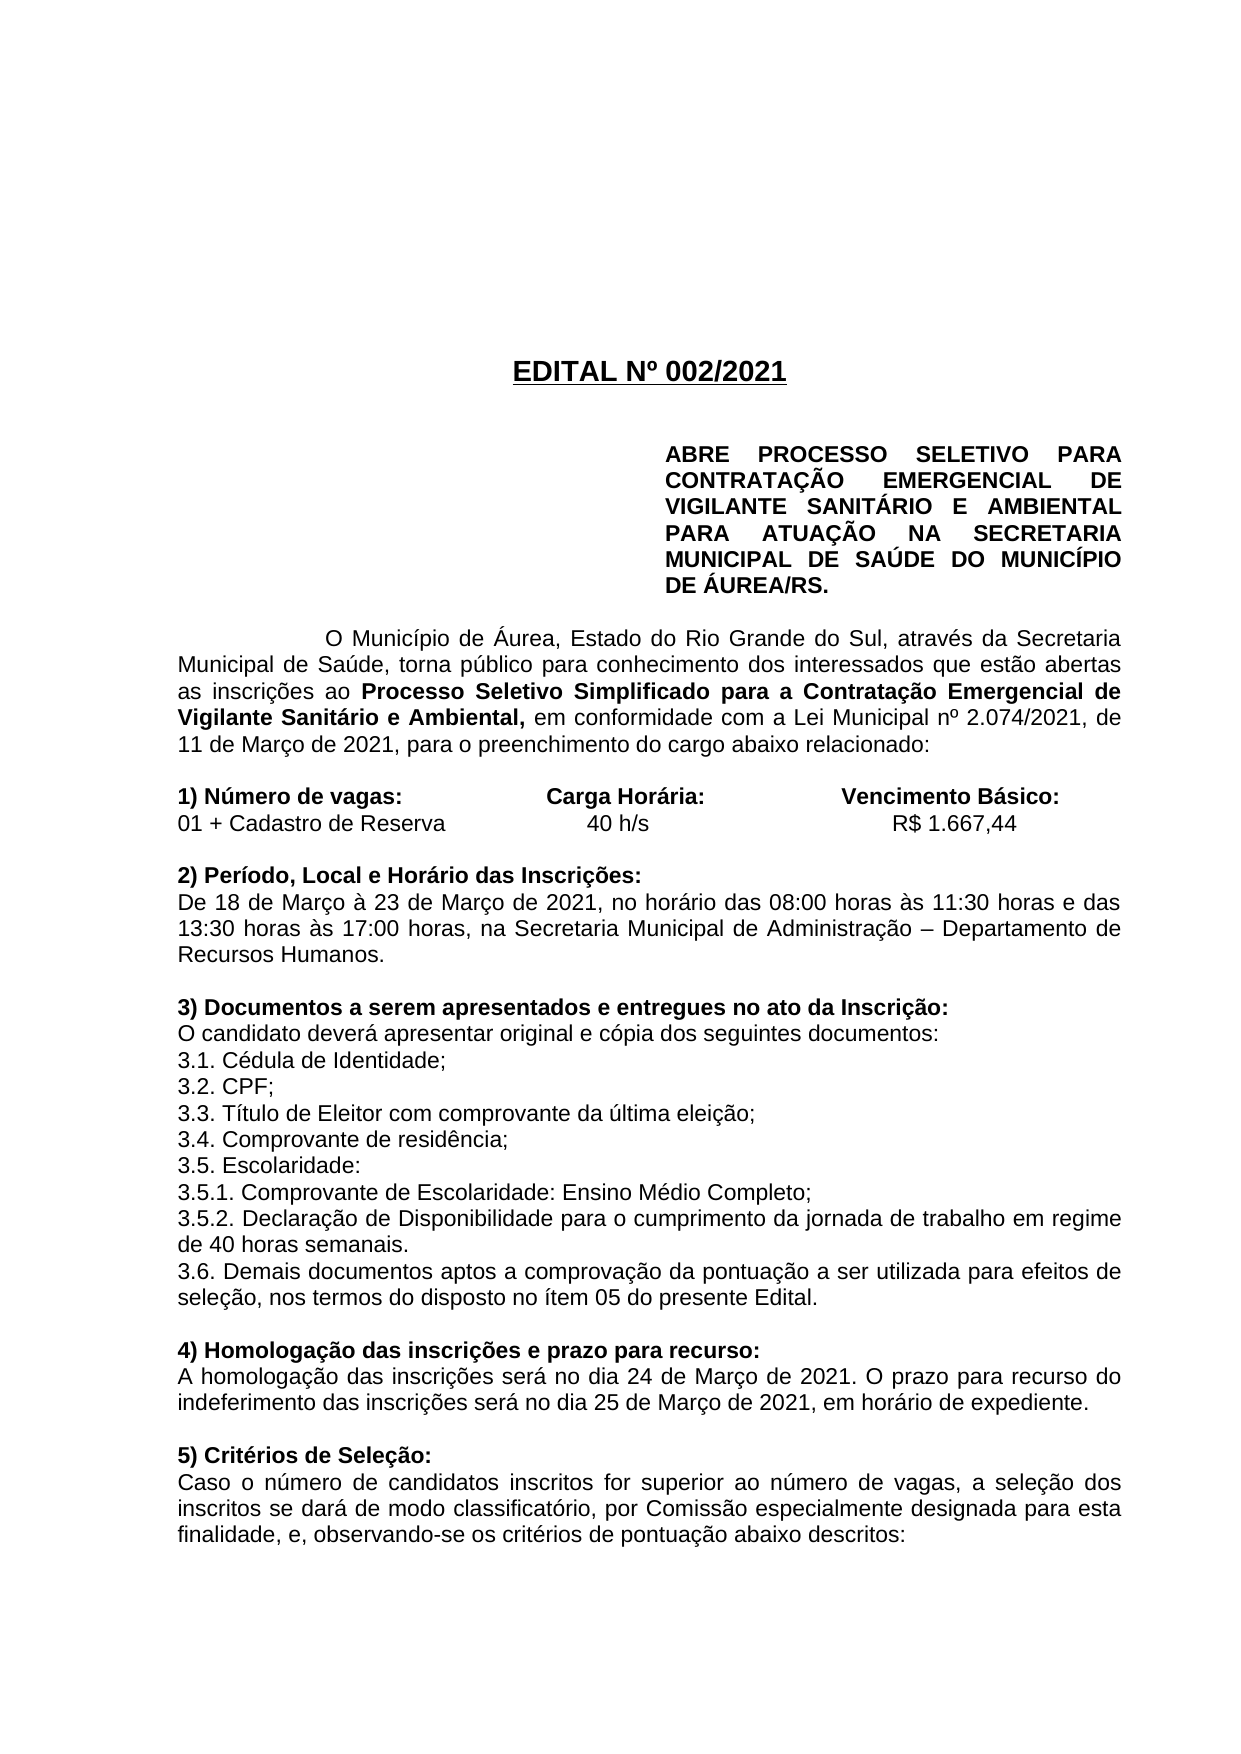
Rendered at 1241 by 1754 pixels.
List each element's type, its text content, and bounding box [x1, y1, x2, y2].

text 3.5. Escolaridade: [177, 1152, 1122, 1178]
text 2) Período, Local e Horário das Inscrições: [177, 862, 1122, 889]
text EDITAL Nº 002/2021 [177, 354, 1122, 388]
text O Município de Áurea, Estado do Rio Grande do Sul, através da Secretaria Municipal de Saúde, torna público para conhecimento dos interessados que estão abertas as inscrições ao Processo Seletivo Simplificado para a Contratação Emergencial de Vigilante Sanitário e Ambiental, em conformidade com a Lei Municipal nº 2.074/2021, de 11 de Março de 2021, para o preenchimento do cargo abaixo relacionado: [177, 625, 1122, 757]
text 1) Número de vagas: Carga Horária: Vencimento Básico: [177, 783, 1122, 809]
text De 18 de Março à 23 de Março de 2021, no horário das 08:00 horas às 11:30 horas e das 13:30 horas às 17:00 horas, na Secretaria Municipal de Administração – Departamento de Recursos Humanos. [177, 889, 1122, 968]
text O candidato deverá apresentar original e cópia dos seguintes documentos: [177, 1020, 1122, 1047]
text 3.2. CPF; [177, 1073, 1122, 1099]
text Caso o número de candidatos inscritos for superior ao número de vagas, a seleção dos inscritos se dará de modo classificatório, por Comissão especialmente designada para esta finalidade, e, observando-se os critérios de pontuação abaixo descritos: [177, 1468, 1122, 1547]
text A homologação das inscrições será no dia 24 de Março de 2021. O prazo para recurso do indeferimento das inscrições será no dia 25 de Março de 2021, em horário de expediente. [177, 1363, 1122, 1416]
text 5) Critérios de Seleção: [177, 1442, 1122, 1468]
text 3.1. Cédula de Identidade; [177, 1047, 1122, 1073]
text 3.6. Demais documentos aptos a comprovação da pontuação a ser utilizada para efeitos de seleção, nos termos do disposto no ítem 05 do presente Edital. [177, 1258, 1122, 1310]
text 4) Homologação das inscrições e prazo para recurso: [177, 1337, 1122, 1363]
text 01 + Cadastro de Reserva 40 h/s R$ 1.667,44 [177, 809, 1122, 836]
text ABRE PROCESSO SELETIVO PARA CONTRATAÇÃO EMERGENCIAL DE VIGILANTE SANITÁRIO E AMBIENTAL PARA ATUAÇÃO NA SECRETARIA MUNICIPAL DE SAÚDE DO MUNICÍPIO DE ÁUREA/RS. [665, 441, 1122, 599]
text 3.4. Comprovante de residência; [177, 1126, 1122, 1152]
text 3) Documentos a serem apresentados e entregues no ato da Inscrição: [177, 994, 1122, 1020]
text 3.5.1. Comprovante de Escolaridade: Ensino Médio Completo; [177, 1178, 1122, 1205]
text 3.5.2. Declaração de Disponibilidade para o cumprimento da jornada de trabalho em regime de 40 horas semanais. [177, 1205, 1122, 1258]
text 3.3. Título de Eleitor com comprovante da última eleição; [177, 1099, 1122, 1126]
